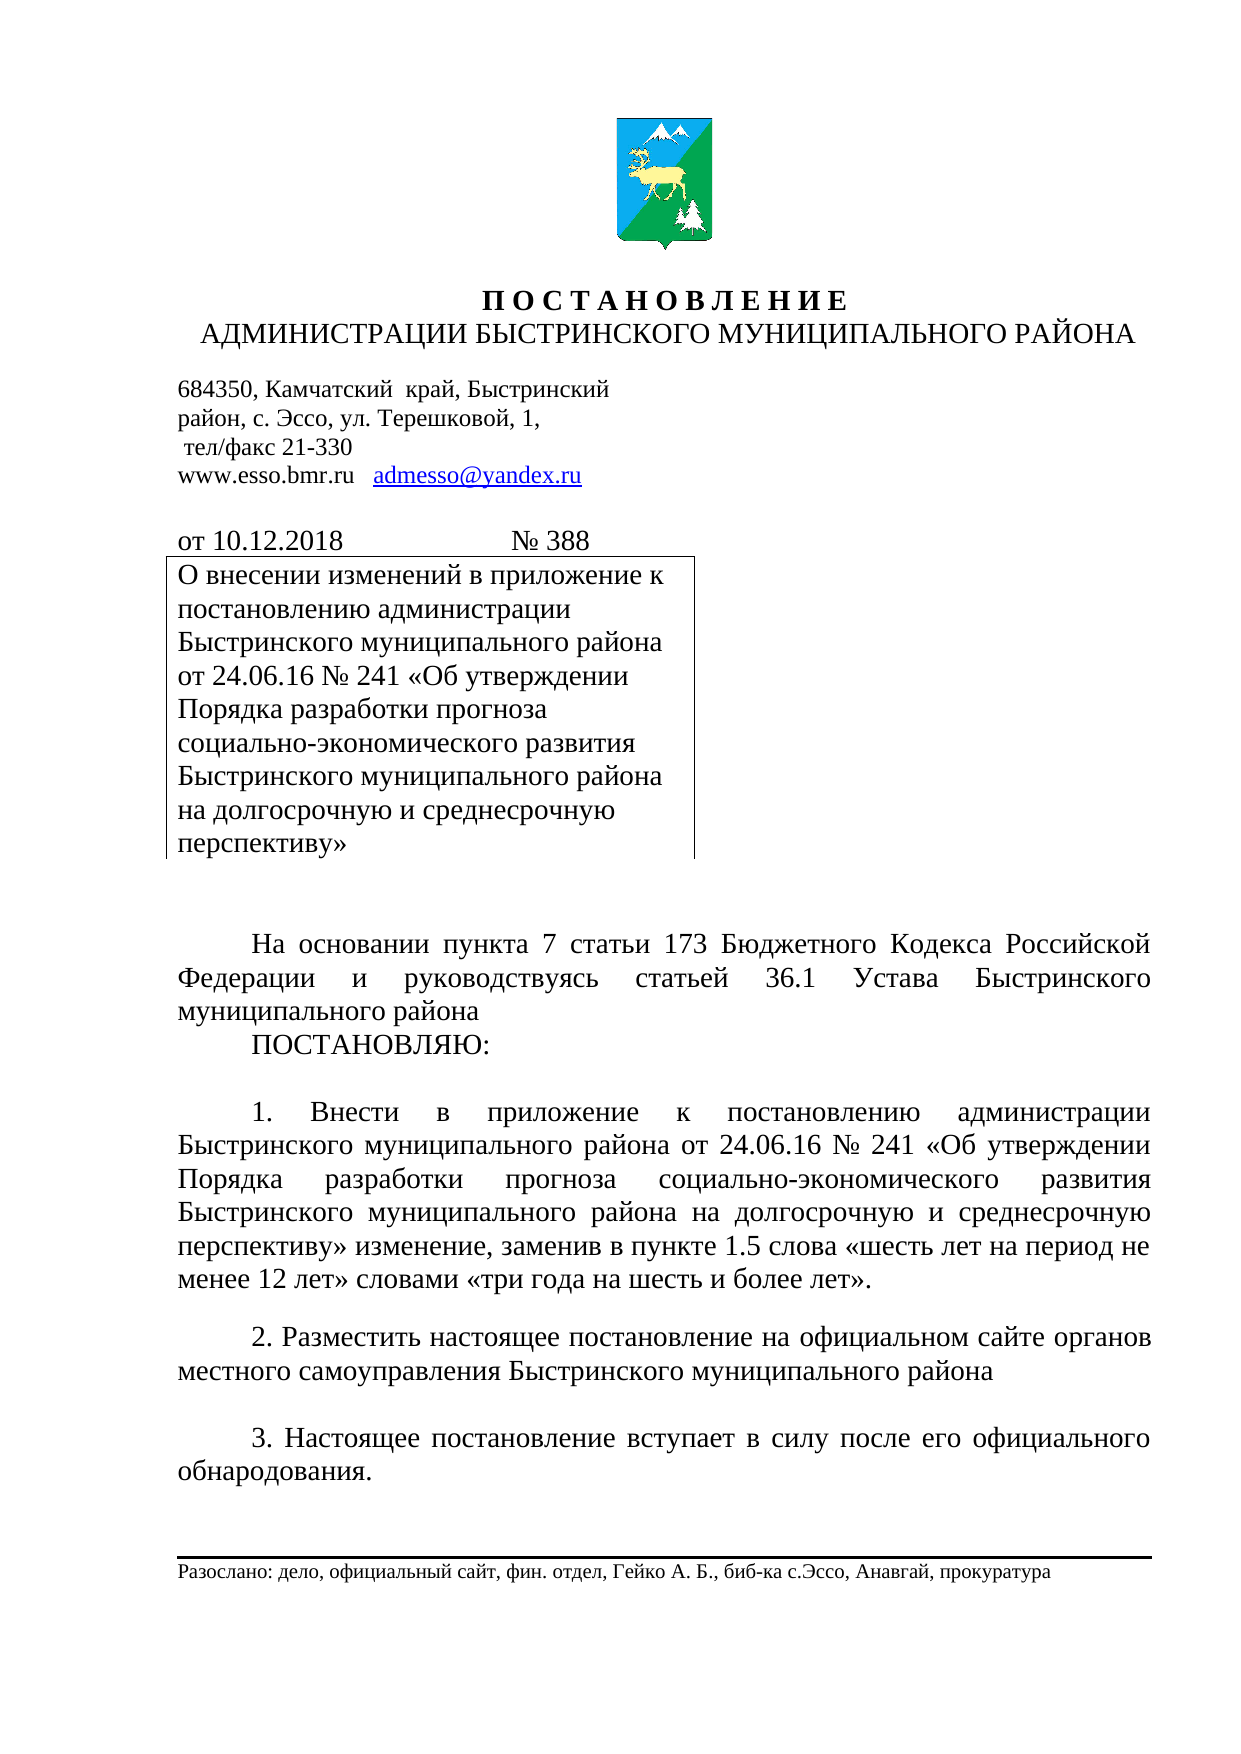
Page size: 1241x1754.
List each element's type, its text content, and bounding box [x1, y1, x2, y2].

text тел/факс 21-330 [177, 432, 1152, 460]
text 3. Настоящее постановление вступает в силу после его официального обнародования. [177, 1420, 1152, 1487]
picture [650, 125, 671, 139]
picture [675, 127, 685, 134]
picture [616, 121, 713, 250]
text На основании пункта 7 статьи 173 Бюджетного Кодекса Российской Федерации и руководствуясь статьей 36.1 Устава Быстринского муниципального района [177, 926, 1152, 1027]
picture [632, 150, 648, 156]
text 1. Внести в приложение к постановлению администрации Быстринского муниципального района от 24.06.16 № 241 «Об утверждении Порядка разработки прогноза социально-экономического развития Быстринского муниципального района на долгосрочную и среднесрочную перспективу» изменение, заменив в пункте 1.5 слова «шесть лет на период не менее 12 лет» словами «три года на шесть и более лет». [177, 1094, 1152, 1295]
text район, с. Эссо, ул. Терешковой, 1, [177, 403, 1152, 432]
text 684350, Камчатский край, Быстринский [177, 374, 1152, 403]
text от 10.12.2018 № 388 [177, 523, 1152, 556]
text 2. Разместить настоящее постановление на официальном сайте органов местного самоуправления Быстринского муниципального района [177, 1319, 1152, 1386]
text www.esso.bmr.ru admesso@yandex.ru [177, 460, 1152, 489]
table_header О внесении изменений в приложение к постановлению администрации Быстринского муниципального района от 24.06.16 № 241 «Об утверждении Порядка разработки прогноза социально-экономического развития Быстринского муниципального района на долгосрочную и среднесрочную перспективу» [167, 557, 694, 859]
text АДМИНИСТРАЦИИ БЫСТРИНСКОГО МУНИЦИПАЛЬНОГО РАЙОНА [177, 316, 1152, 350]
text ПОСТАНОВЛЯЮ: [177, 1027, 1152, 1060]
text П О С Т А Н О В Л Е Н И Е [177, 283, 1152, 316]
list Разослано: дело, официальный сайт, фин. отдел, Гейко А. Б., биб-ка с.Эссо, Анавгай, прокуратура [177, 1559, 1152, 1583]
